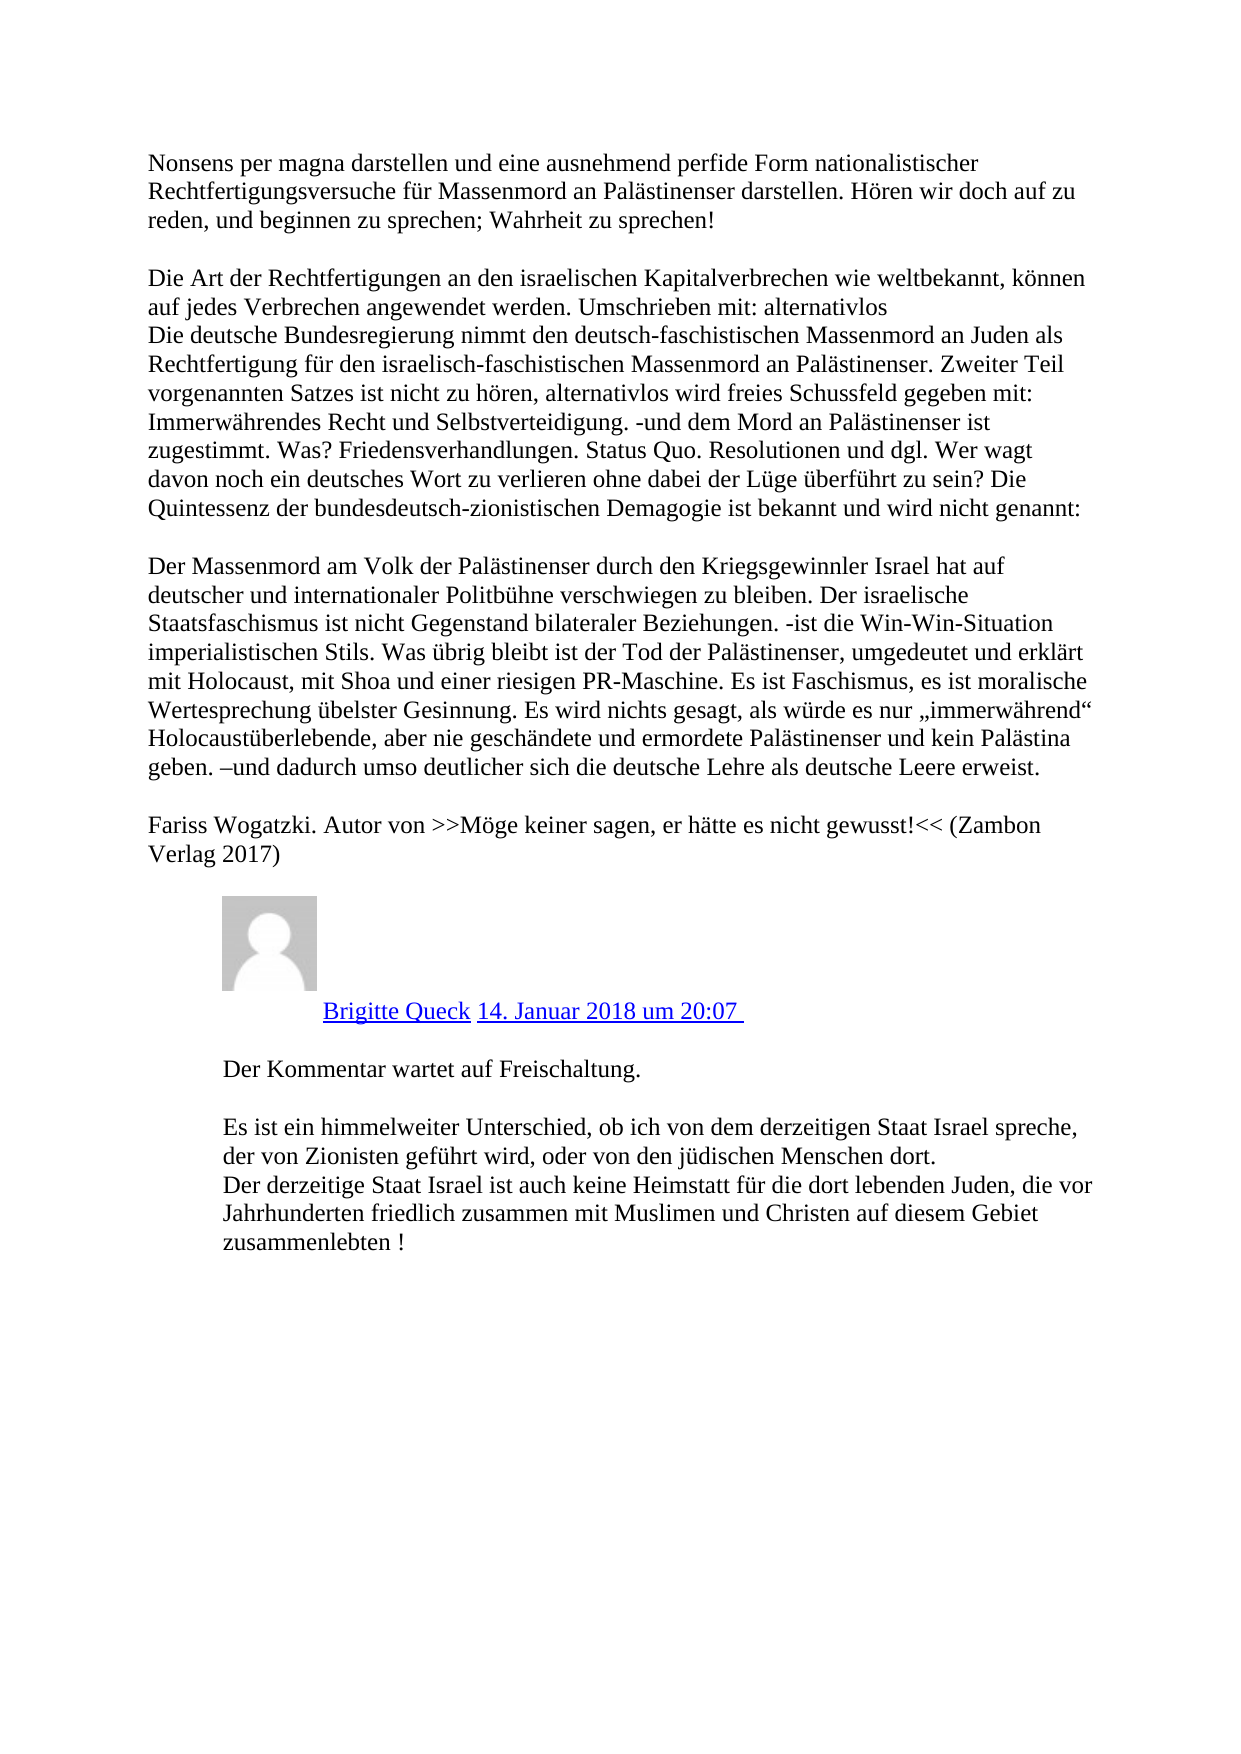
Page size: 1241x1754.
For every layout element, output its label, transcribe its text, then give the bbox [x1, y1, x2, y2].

picture [222, 896, 317, 991]
text Brigitte Queck 14. Januar 2018 um 20:07 [223, 897, 1093, 1025]
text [148, 148, 1093, 234]
text Fariss Wogatzki. Autor von >>Möge keiner sagen, er hätte es nicht gewusst!<< (Zambon Verlag 2017) [148, 810, 1093, 868]
text Die Art der Rechtfertigungen an den israelischen Kapitalverbrechen wie weltbekannt, können auf jedes Verbrechen angewendet werden. Umschrieben mit: alternativlos Die deutsche Bundesregierung nimmt den deutsch-faschistischen Massenmord an Juden als Rechtfertigung für den israelisch-faschistischen Massenmord an Palästinenser. Zweiter Teil vorgenannten Satzes ist nicht zu hören, alternativlos wird freies Schussfeld gegeben mit: Immerwährendes Recht und Selbstverteidigung. -und dem Mord an Palästinenser ist zugestimmt. Was? Friedensverhandlungen. Status Quo. Resolutionen und dgl. Wer wagt davon noch ein deutsches Wort zu verlieren ohne dabei der Lüge überführt zu sein? Die Quintessenz der bundesdeutsch-zionistischen Demagogie ist bekannt und wird nicht genannt: [148, 263, 1093, 522]
text Der Kommentar wartet auf Freischaltung. [223, 1054, 1093, 1083]
text Es ist ein himmelweiter Unterschied, ob ich von dem derzeitigen Staat Israel spreche, der von Zionisten geführt wird, oder von den jüdischen Menschen dort. Der derzeitige Staat Israel ist auch keine Heimstatt für die dort lebenden Juden, die vor Jahrhunderten friedlich zusammen mit Muslimen und Christen auf diesem Gebiet zusammenlebten ! [223, 1112, 1093, 1256]
text Der Massenmord am Volk der Palästinenser durch den Kriegsgewinnler Israel hat auf deutscher und internationaler Politbühne verschwiegen zu bleiben. Der israelische Staatsfaschismus ist nicht Gegenstand bilateraler Beziehungen. -ist die Win-Win-Situation imperialistischen Stils. Was übrig bleibt ist der Tod der Palästinenser, umgedeutet und erklärt mit Holocaust, mit Shoa und einer riesigen PR-Maschine. Es ist Faschismus, es ist moralische Wertesprechung übelster Gesinnung. Es wird nichts gesagt, als würde es nur „immerwährend“ Holocaustüberlebende, aber nie geschändete und ermordete Palästinenser und kein Palästina geben. –und dadurch umso deutlicher sich die deutsche Lehre als deutsche Leere erweist. [148, 551, 1093, 781]
